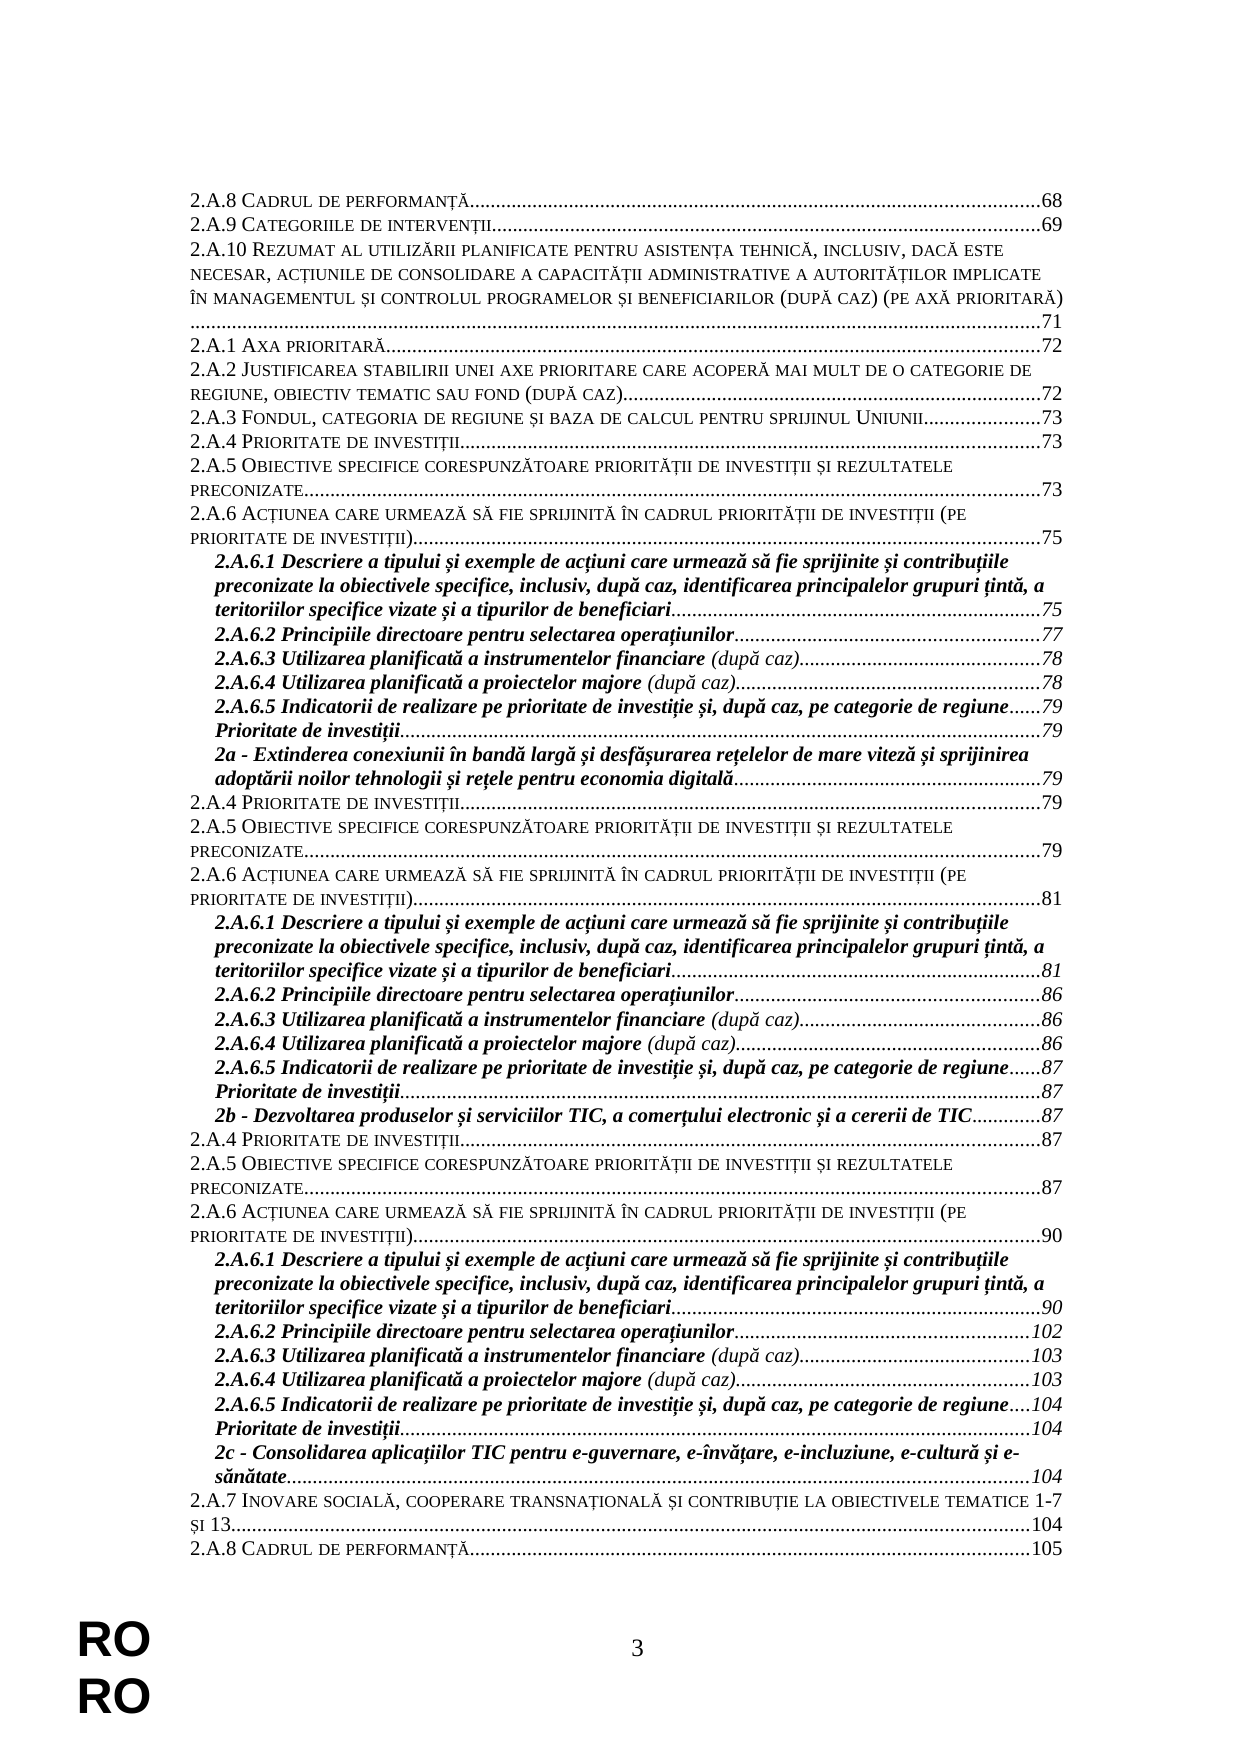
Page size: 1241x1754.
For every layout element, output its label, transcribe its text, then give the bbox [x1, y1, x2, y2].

text Prioritate de investiții 79 [215, 718, 1063, 742]
text 2.A.7 Inovare socială, cooperare transnațională și contribuție la obiectivele tematice 1-7 și 13 104 [190, 1488, 1063, 1536]
text 2.A.6 Acțiunea care urmează să fie sprijinită în cadrul priorității de investiții (pe prioritate de investiții) 90 [190, 1199, 1063, 1247]
text 2.A.4 Prioritate de investiții 73 [190, 429, 1063, 453]
text 2.A.6.2 Principiile directoare pentru selectarea operațiunilor 86 [215, 982, 1063, 1006]
text 2b - Dezvoltarea produselor și serviciilor TIC, a comerțului electronic și a cererii de TIC 87 [215, 1103, 1063, 1127]
text 2.A.6 Acțiunea care urmează să fie sprijinită în cadrul priorității de investiții (pe prioritate de investiții) 75 [190, 501, 1063, 549]
text 2.A.6.3 Utilizarea planificată a instrumentelor financiare (după caz) 86 [215, 1006, 1063, 1031]
text 2.A.6.1 Descriere a tipului și exemple de acțiuni care urmează să fie sprijinite și contribuțiile preconizate la obiectivele specifice, inclusiv, după caz, identificarea principalelor grupuri țintă, a teritoriilor specifice vizate și a tipurilor de beneficiari 81 [215, 910, 1063, 982]
text 2.A.8 Cadrul de performanță 105 [190, 1536, 1063, 1560]
text 2.A.4 Prioritate de investiții 79 [190, 790, 1063, 814]
text 2.A.3 Fondul, categoria de regiune și baza de calcul pentru sprijinul Uniunii 73 [190, 405, 1063, 429]
text 2.A.4 Prioritate de investiții 87 [190, 1127, 1063, 1151]
text 2.A.1 Axa prioritară 72 [190, 333, 1063, 357]
text 2c - Consolidarea aplicațiilor TIC pentru e-guvernare, e-învățare, e-incluziune, e-cultură și e-sănătate 104 [215, 1439, 1063, 1488]
text 2.A.6.4 Utilizarea planificată a proiectelor majore (după caz) 103 [215, 1367, 1063, 1391]
text Prioritate de investiții 104 [215, 1416, 1063, 1439]
text 2.A.5 Obiective specifice corespunzătoare priorității de investiții și rezultatele preconizate 73 [190, 453, 1063, 501]
text 2.A.5 Obiective specifice corespunzătoare priorității de investiții și rezultatele preconizate 87 [190, 1151, 1063, 1199]
text 2.A.6.5 Indicatorii de realizare pe prioritate de investiție și, după caz, pe categorie de regiune 87 [215, 1054, 1063, 1079]
text 2.A.6.2 Principiile directoare pentru selectarea operațiunilor 77 [215, 621, 1063, 646]
text 2.A.9 Categoriile de intervenții 69 [190, 212, 1063, 236]
text 2.A.6.2 Principiile directoare pentru selectarea operațiunilor 102 [215, 1319, 1063, 1343]
text 2.A.6.5 Indicatorii de realizare pe prioritate de investiție și, după caz, pe categorie de regiune 79 [215, 694, 1063, 718]
text Prioritate de investiții 87 [215, 1079, 1063, 1103]
text 2.A.2 Justificarea stabilirii unei axe prioritare care acoperă mai mult de o categorie de regiune, obiectiv tematic sau fond (după caz) 72 [190, 357, 1063, 405]
text 2.A.6.1 Descriere a tipului și exemple de acțiuni care urmează să fie sprijinite și contribuțiile preconizate la obiectivele specifice, inclusiv, după caz, identificarea principalelor grupuri țintă, a teritoriilor specifice vizate și a tipurilor de beneficiari 90 [215, 1247, 1063, 1319]
text 2.A.6.5 Indicatorii de realizare pe prioritate de investiție și, după caz, pe categorie de regiune 104 [215, 1391, 1063, 1416]
text 2.A.6.1 Descriere a tipului și exemple de acțiuni care urmează să fie sprijinite și contribuțiile preconizate la obiectivele specifice, inclusiv, după caz, identificarea principalelor grupuri țintă, a teritoriilor specifice vizate și a tipurilor de beneficiari 75 [215, 549, 1063, 621]
text 2.A.8 Cadrul de performanță 68 [190, 188, 1063, 212]
text 2.A.6.4 Utilizarea planificată a proiectelor majore (după caz) 86 [215, 1031, 1063, 1054]
text 2.A.6 Acțiunea care urmează să fie sprijinită în cadrul priorității de investiții (pe prioritate de investiții) 81 [190, 862, 1063, 910]
text 2a - Extinderea conexiunii în bandă largă și desfășurarea rețelelor de mare viteză și sprijinirea adoptării noilor tehnologii și rețele pentru economia digitală 79 [215, 742, 1063, 790]
text 2.A.6.3 Utilizarea planificată a instrumentelor financiare (după caz) 78 [215, 646, 1063, 669]
text 2.A.6.3 Utilizarea planificată a instrumentelor financiare (după caz) 103 [215, 1343, 1063, 1367]
text 2.A.10 Rezumat al utilizării planificate pentru asistența tehnică, inclusiv, dacă este necesar, acțiunile de consolidare a capacității administrative a autorităților implicate în managementul și controlul programelor și beneficiarilor (după caz) (pe axă prioritară) 71 [190, 236, 1063, 333]
text 2.A.6.4 Utilizarea planificată a proiectelor majore (după caz) 78 [215, 669, 1063, 694]
text 2.A.5 Obiective specifice corespunzătoare priorității de investiții și rezultatele preconizate 79 [190, 814, 1063, 862]
